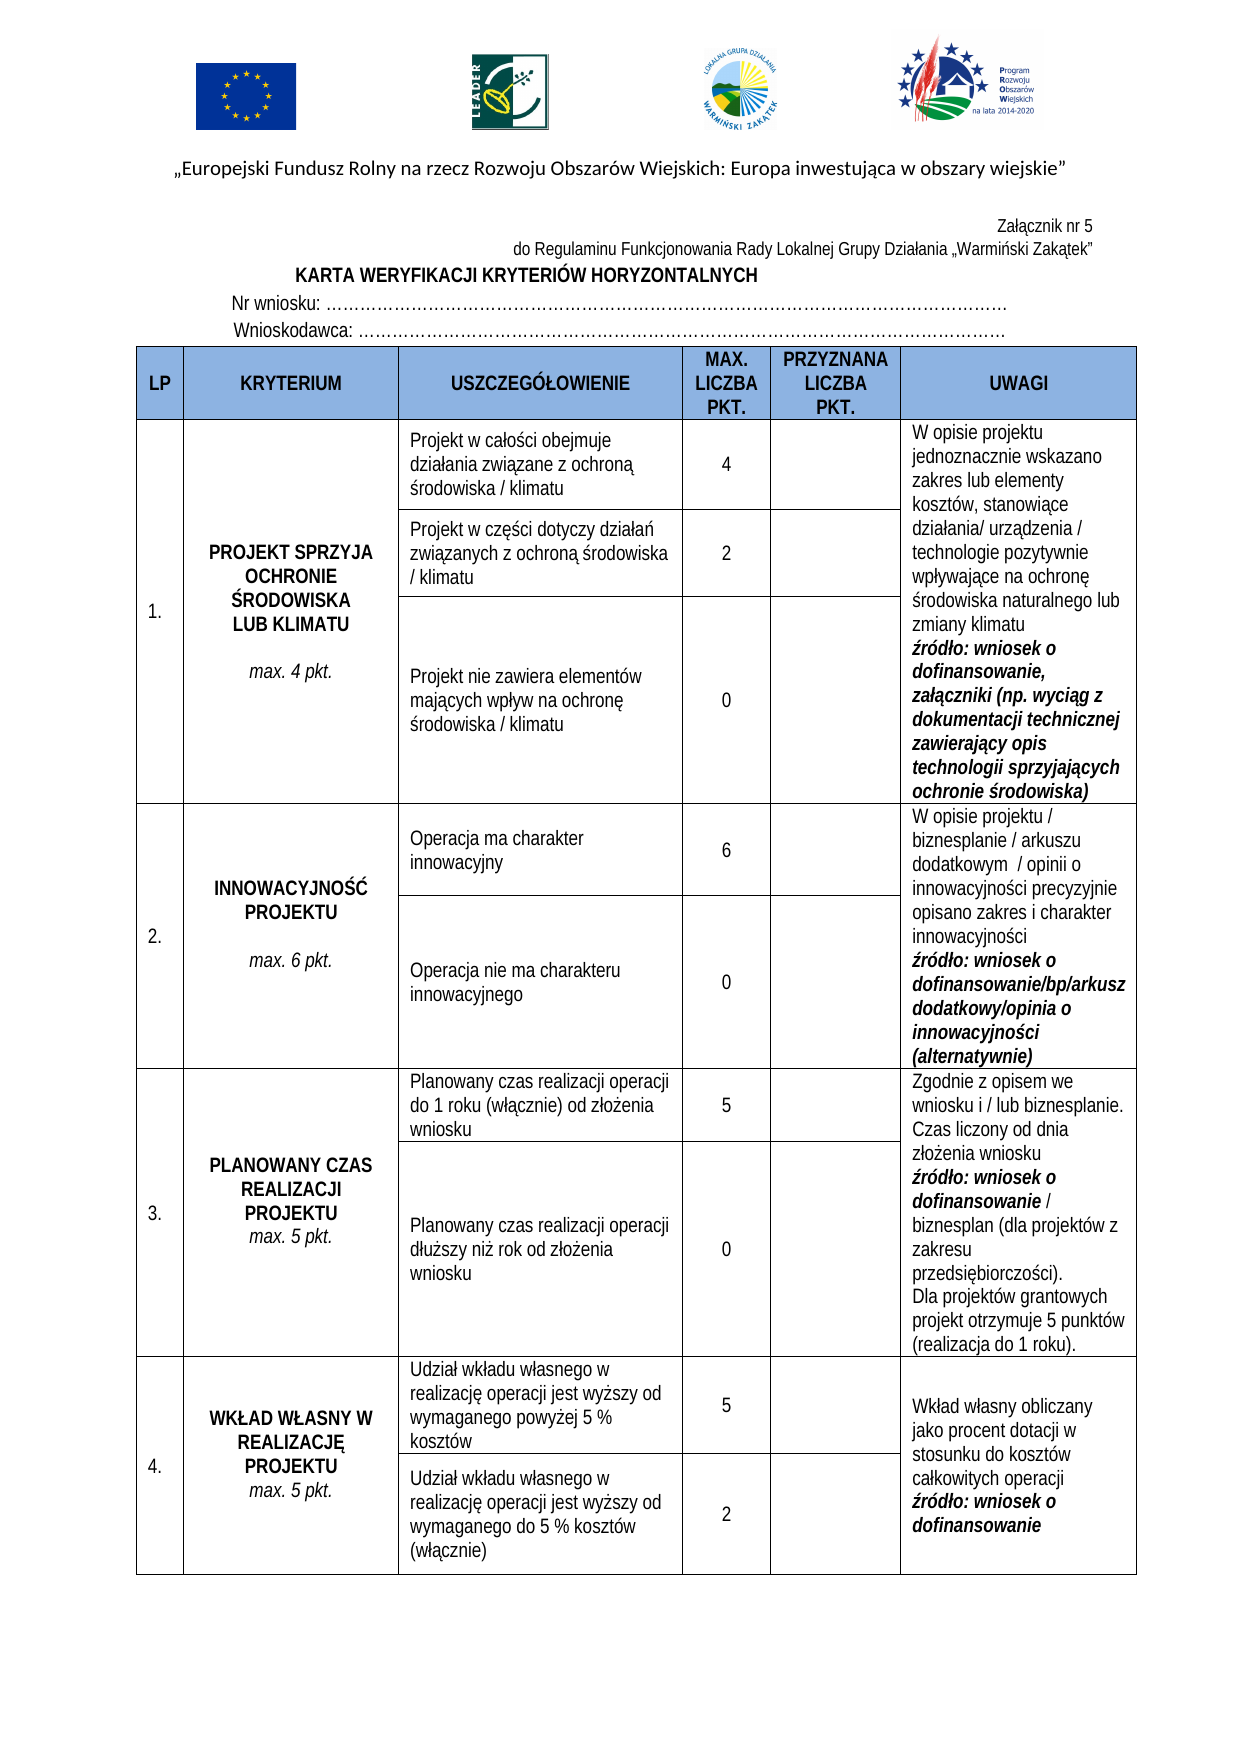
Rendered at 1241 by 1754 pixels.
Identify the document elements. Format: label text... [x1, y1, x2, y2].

table_cell [771, 896, 900, 1068]
table_cell 4 [683, 420, 770, 509]
table_header KRYTERIUM [184, 347, 398, 419]
table_cell INNOWACYJNOŚĆ PROJEKTU max. 6 pkt. [184, 804, 398, 1068]
table_cell 2 [683, 510, 770, 596]
picture [472, 54, 549, 130]
text do Regulaminu Funkcjonowania Rady Lokalnej Grupy Działania „Warmiński Zakątek” [443, 238, 1093, 259]
table_cell [771, 1142, 900, 1356]
text Załącznik nr 5 [148, 181, 1093, 238]
table_cell 3. [137, 1069, 183, 1356]
table_cell W opisie projektu jednoznacznie wskazano zakres lub elementy kosztów, stanowiące działania/ urządzenia / technologie pozytywnie wpływające na ochronę środowiska naturalnego lub zmiany klimatu źródło: wniosek o dofinansowanie, załączniki (np. wyciąg z dokumentacji technicznej zawierający opis technologii sprzyjających ochronie środowiska) [901, 420, 1136, 803]
table_cell [771, 420, 900, 509]
table_cell 2 [683, 1454, 770, 1574]
table_cell PLANOWANY CZAS REALIZACJI PROJEKTU max. 5 pkt. [184, 1069, 398, 1356]
text Nr wniosku: ………………………………………………………………………………………………………… [148, 291, 1093, 315]
table_cell 2. [137, 804, 183, 1068]
table_cell Udział wkładu własnego w realizację operacji jest wyższy od wymaganego do 5 % kosztów (włącznie) [399, 1454, 682, 1574]
table_cell Operacja nie ma charakteru innowacyjnego [399, 896, 682, 1068]
table_cell 5 [683, 1357, 770, 1453]
table_cell 4. [137, 1357, 183, 1574]
table_cell Wkład własny obliczany jako procent dotacji w stosunku do kosztów całkowitych operacji źródło: wniosek o dofinansowanie [901, 1357, 1136, 1574]
text Wnioskodawca: …………………………………………………………………………………………………… [148, 318, 1093, 342]
table_cell Operacja ma charakter innowacyjny [399, 804, 682, 895]
picture [891, 29, 1045, 130]
table_cell Zgodnie z opisem we wniosku i / lub biznesplanie. Czas liczony od dnia złożenia wniosku źródło: wniosek o dofinansowanie / biznesplan (dla projektów z zakresu przedsiębiorczości). Dla projektów grantowych projekt otrzymuje 5 punktów (realizacja do 1 roku). [901, 1069, 1136, 1356]
table_cell [771, 804, 900, 895]
table_cell [771, 510, 900, 596]
table_cell [771, 597, 900, 803]
table_cell 5 [683, 1069, 770, 1141]
table_cell 1. [137, 420, 183, 803]
table_cell 0 [683, 1142, 770, 1356]
table_cell Udział wkładu własnego w realizację operacji jest wyższy od wymaganego powyżej 5 % kosztów [399, 1357, 682, 1453]
table_cell Planowany czas realizacji operacji do 1 roku (włącznie) od złożenia wniosku [399, 1069, 682, 1141]
text KARTA WERYFIKACJI KRYTERIÓW HORYZONTALNYCH [148, 263, 1093, 287]
table_cell 0 [683, 896, 770, 1068]
table_cell [771, 1454, 900, 1574]
picture [703, 48, 778, 130]
table_cell PROJEKT SPRZYJA OCHRONIE ŚRODOWISKA LUB KLIMATU max. 4 pkt. [184, 420, 398, 803]
table_header UWAGI [901, 347, 1136, 419]
table_cell Projekt w całości obejmuje działania związane z ochroną środowiska / klimatu [399, 420, 682, 509]
table_cell 0 [683, 597, 770, 803]
table_cell WKŁAD WŁASNY W REALIZACJĘ PROJEKTU max. 5 pkt. [184, 1357, 398, 1574]
table_cell W opisie projektu / biznesplanie / arkuszu dodatkowym / opinii o innowacyjności precyzyjnie opisano zakres i charakter innowacyjności źródło: wniosek o dofinansowanie/bp/arkusz dodatkowy/opinia o innowacyjności (alternatywnie) [901, 804, 1136, 1068]
table_header MAX. LICZBA PKT. [683, 347, 770, 419]
table_header PRZYZNANA LICZBA PKT. [771, 347, 900, 419]
table_cell Planowany czas realizacji operacji dłuższy niż rok od złożenia wniosku [399, 1142, 682, 1356]
table_cell Projekt nie zawiera elementów mających wpływ na ochronę środowiska / klimatu [399, 597, 682, 803]
table_cell 6 [683, 804, 770, 895]
table_cell Projekt w części dotyczy działań związanych z ochroną środowiska / klimatu [399, 510, 682, 596]
table_header USZCZEGÓŁOWIENIE [399, 347, 682, 419]
table_header LP [137, 347, 183, 419]
table_cell [771, 1357, 900, 1453]
picture [196, 63, 297, 130]
table_cell [771, 1069, 900, 1141]
